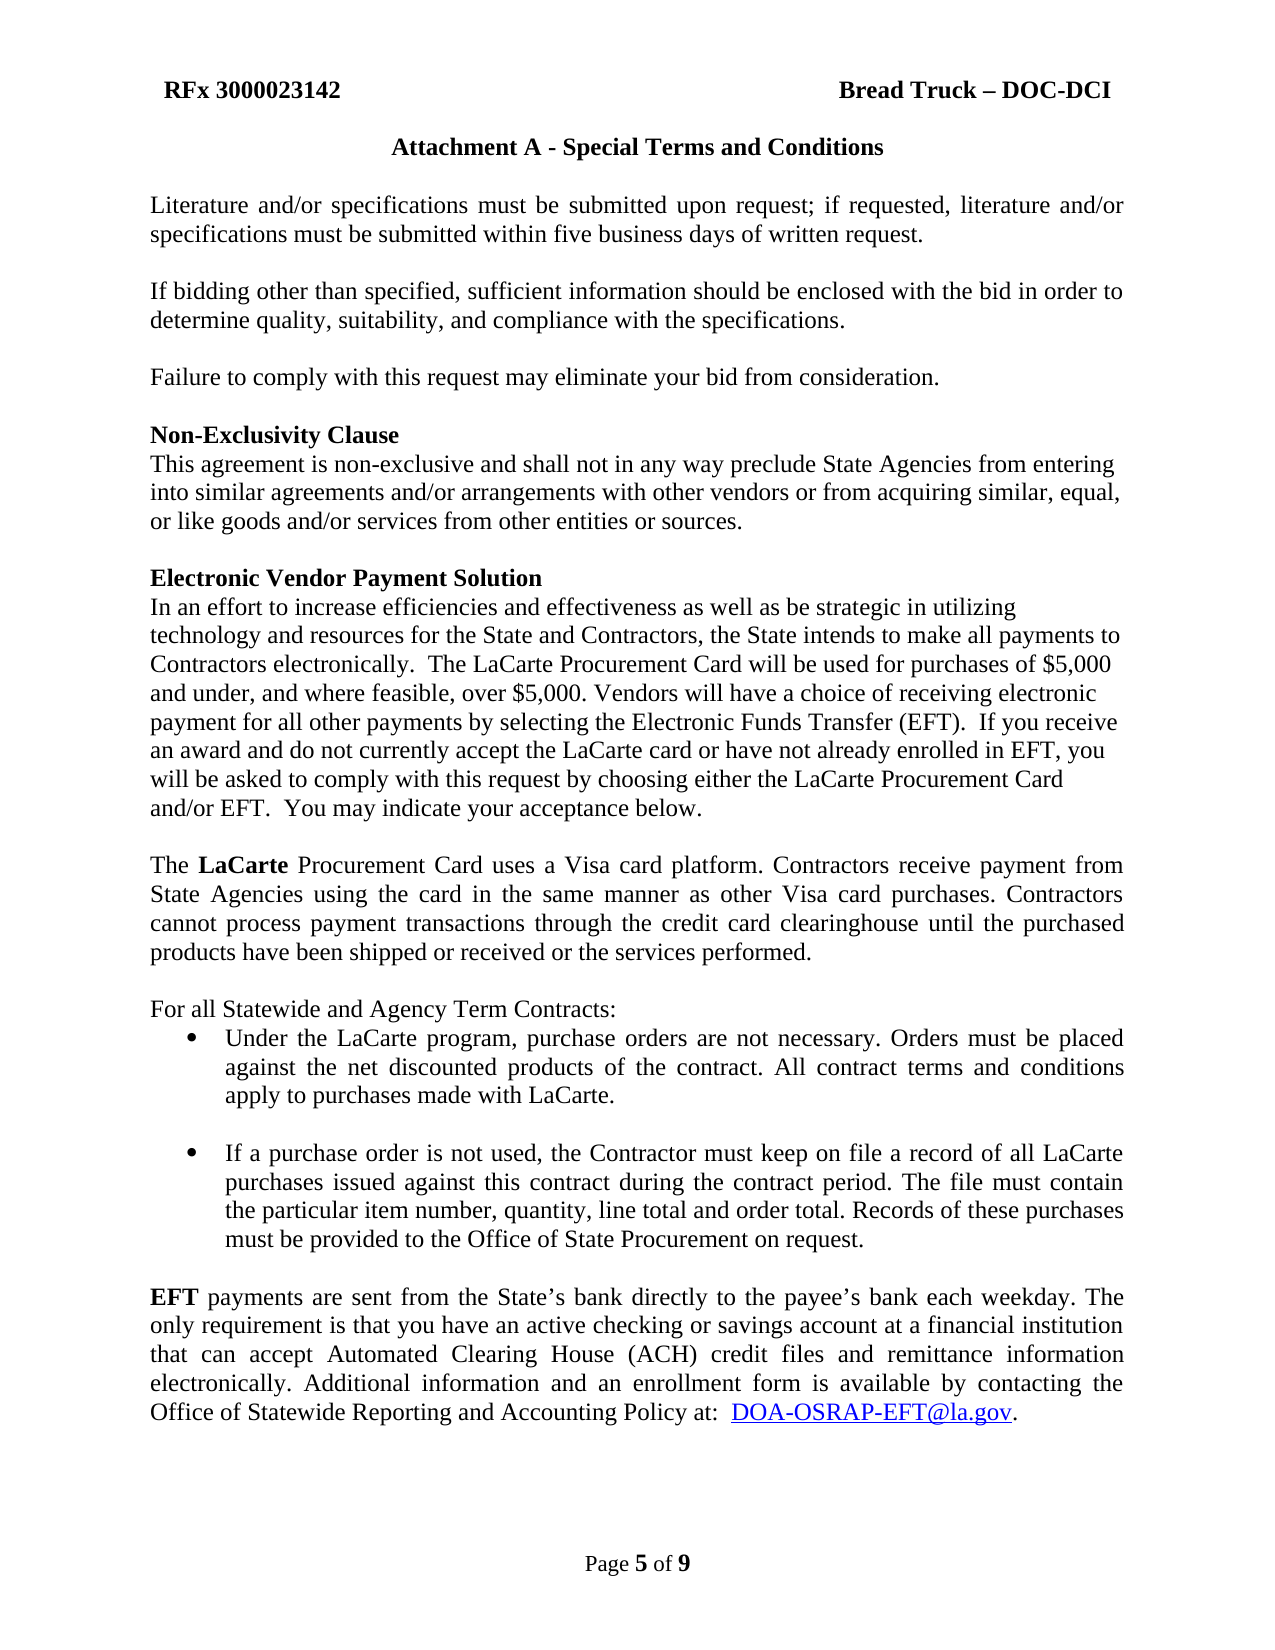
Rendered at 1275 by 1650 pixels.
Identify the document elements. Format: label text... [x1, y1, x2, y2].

text Electronic Vendor Payment Solution [150, 563, 1125, 592]
text EFT payments are sent from the State’s bank directly to the payee’s bank each weekday. The only requirement is that you have an active checking or savings account at a financial institution that can accept Automated Clearing House (ACH) credit files and remittance information electronically. Additional information and an enrollment form is available by contacting the Office of Statewide Reporting and Accounting Policy at: DOA-OSRAP-EFT@la.gov. [150, 1282, 1125, 1426]
text Literature and/or specifications must be submitted upon request; if requested, literature and/or specifications must be submitted within five business days of written request. [150, 190, 1125, 247]
list If a purchase order is not used, the Contractor must keep on file a record of all LaCarte purchases issued against this contract during the contract period. The file must contain the particular item number, quantity, line total and order total. Records of these purchases must be provided to the Office of State Procurement on request. [187, 1138, 1125, 1253]
text Failure to comply with this request may eliminate your bid from consideration. [150, 362, 1125, 391]
list This agreement is non-exclusive and shall not in any way preclude State Agencies from entering into similar agreements and/or arrangements with other vendors or from acquiring similar, equal, or like goods and/or services from other entities or sources. [150, 449, 1125, 535]
text For all Statewide and Agency Term Contracts: [150, 994, 1125, 1023]
list Under the LaCarte program, purchase orders are not necessary. Orders must be placed against the net discounted products of the contract. All contract terms and conditions apply to purchases made with LaCarte. [187, 1023, 1125, 1109]
text The LaCarte Procurement Card uses a Visa card platform. Contractors receive payment from State Agencies using the card in the same manner as other Visa card purchases. Contractors cannot process payment transactions through the credit card clearinghouse until the purchased products have been shipped or received or the services performed. [150, 851, 1125, 966]
text Non-Exclusivity Clause [150, 420, 1125, 449]
list In an effort to increase efficiencies and effectiveness as well as be strategic in utilizing technology and resources for the State and Contractors, the State intends to make all payments to Contractors electronically. The LaCarte Procurement Card will be used for purchases of $5,000 and under, and where feasible, over $5,000. Vendors will have a choice of receiving electronic payment for all other payments by selecting the Electronic Funds Transfer (EFT). If you receive an award and do not currently accept the LaCarte card or have not already enrolled in EFT, you will be asked to comply with this request by choosing either the LaCarte Procurement Card and/or EFT. You may indicate your acceptance below. [150, 592, 1125, 822]
text If bidding other than specified, sufficient information should be enclosed with the bid in order to determine quality, suitability, and compliance with the specifications. [150, 276, 1125, 334]
